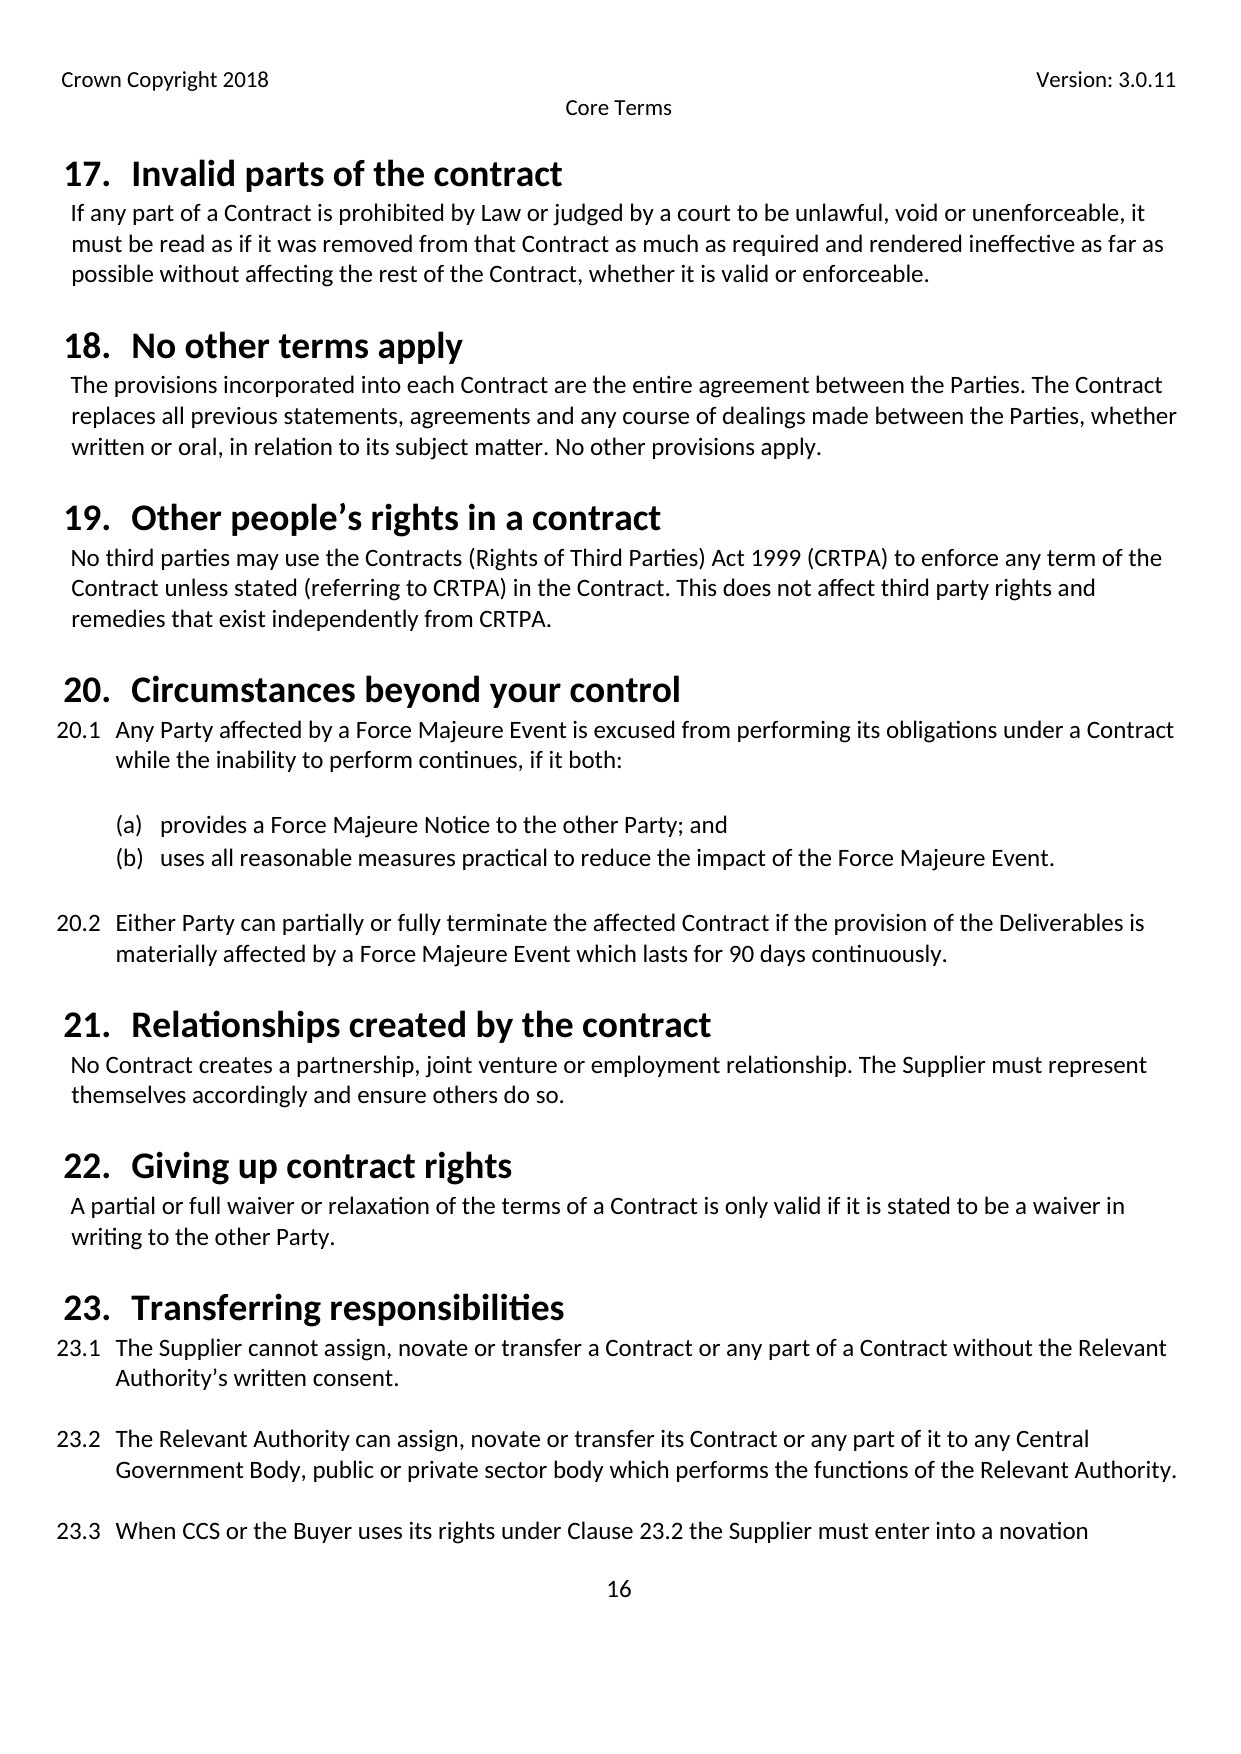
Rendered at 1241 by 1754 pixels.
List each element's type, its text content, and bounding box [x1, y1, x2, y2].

list The Supplier cannot assign, novate or transfer a Contract or any part of a Contract without the Relevant Authority’s written consent. [56, 1332, 1181, 1423]
list The Relevant Authority can assign, novate or transfer its Contract or any part of it to any Central Government Body, public or private sector body which performs the functions of the Relevant Authority. [56, 1423, 1181, 1515]
list Either Party can partially or fully terminate the affected Contract if the provision of the Deliverables is materially affected by a Force Majeure Event which lasts for 90 days continuously. [56, 907, 1181, 999]
list Any Party affected by a Force Majeure Event is excused from performing its obligations under a Contract while the inability to perform continues, if it both: [56, 714, 1181, 775]
subtitle No other terms apply [63, 322, 1181, 367]
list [56, 1515, 1181, 1546]
text The provisions incorporated into each Contract are the entire agreement between the Parties. The Contract replaces all previous statements, agreements and any course of dealings made between the Parties, whether written or oral, in relation to its subject matter. No other provisions apply. [70, 369, 1181, 492]
text A partial or full waiver or relaxation of the terms of a Contract is only valid if it is stated to be a waiver in writing to the other Party. [70, 1190, 1181, 1282]
text If any part of a Contract is prohibited by Law or judged by a court to be unlawful, void or unenforceable, it must be read as if it was removed from that Contract as much as required and rendered ineffective as far as possible without affecting the rest of the Contract, whether it is valid or enforceable. [70, 197, 1181, 319]
subtitle Invalid parts of the contract [63, 149, 1181, 195]
subtitle Circumstances beyond your control [63, 666, 1181, 712]
subtitle Transferring responsibilities [63, 1284, 1181, 1330]
text No Contract creates a partnership, joint venture or employment relationship. The Supplier must represent themselves accordingly and ensure others do so. [70, 1049, 1181, 1140]
subtitle Giving up contract rights [63, 1142, 1181, 1188]
list uses all reasonable measures practical to reduce the impact of the Force Majeure Event. [115, 842, 1181, 873]
text No third parties may use the Contracts (Rights of Third Parties) Act 1999 (CRTPA) to enforce any term of the Contract unless stated (referring to CRTPA) in the Contract. This does not affect third party rights and remedies that exist independently from CRTPA. [70, 542, 1181, 664]
list provides a Force Majeure Notice to the other Party; and [115, 809, 1181, 840]
subtitle Other people’s rights in a contract [63, 494, 1181, 539]
subtitle Relationships created by the contract [63, 1001, 1181, 1047]
